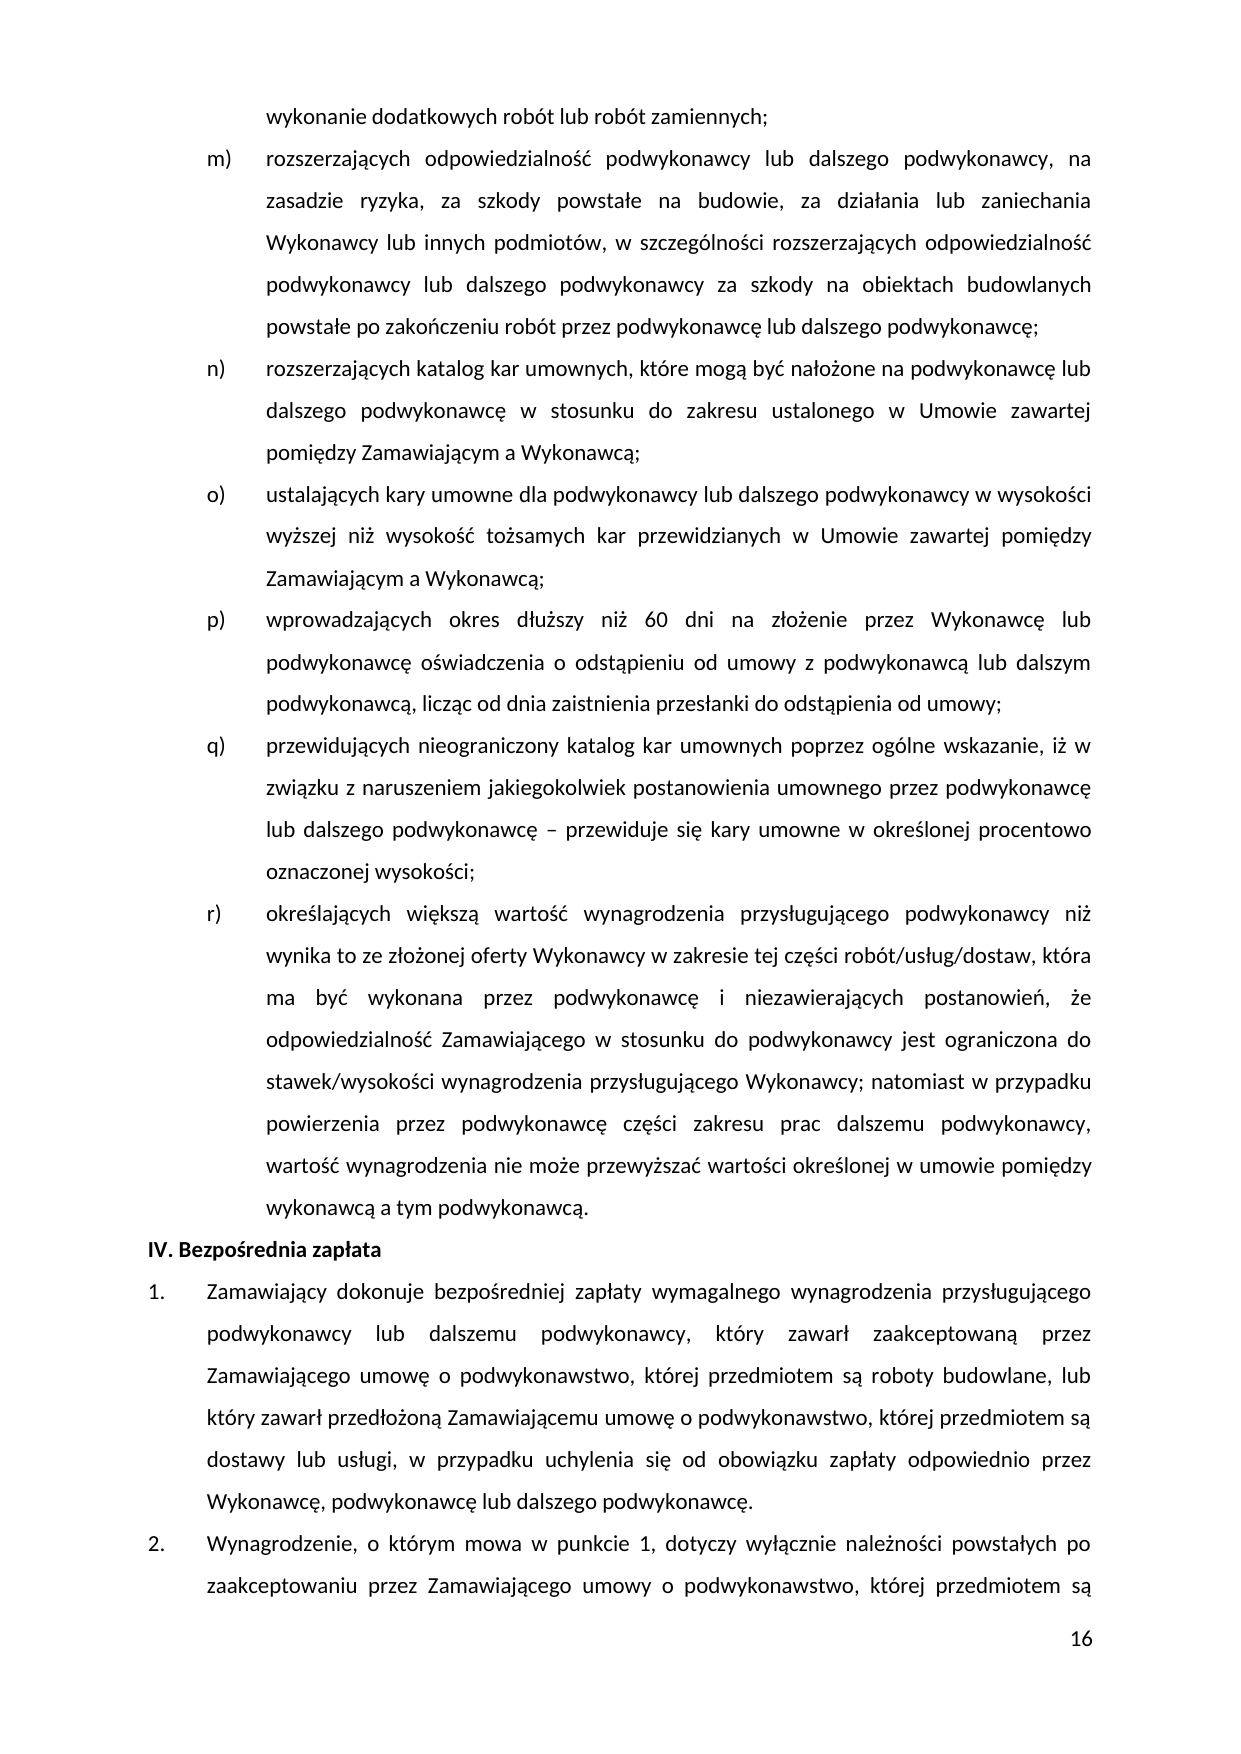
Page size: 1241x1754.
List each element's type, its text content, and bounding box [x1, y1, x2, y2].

list określających większą wartość wynagrodzenia przysługującego podwykonawcy niż wynika to ze złożonej oferty Wykonawcy w zakresie tej części robót/usług/dostaw, która ma być wykonana przez podwykonawcę i niezawierających postanowień, że odpowiedzialność Zamawiającego w stosunku do podwykonawcy jest ograniczona do stawek/wysokości wynagrodzenia przysługującego Wykonawcy; natomiast w przypadku powierzenia przez podwykonawcę części zakresu prac dalszemu podwykonawcy, wartość wynagrodzenia nie może przewyższać wartości określonej w umowie pomiędzy wykonawcą a tym podwykonawcą. [207, 899, 1093, 1221]
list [207, 102, 1093, 130]
list wprowadzających okres dłuższy niż 60 dni na złożenie przez Wykonawcę lub podwykonawcę oświadczenia o odstąpieniu od umowy z podwykonawcą lub dalszym podwykonawcą, licząc od dnia zaistnienia przesłanki do odstąpienia od umowy; [207, 606, 1093, 718]
list ustalających kary umowne dla podwykonawcy lub dalszego podwykonawcy w wysokości wyższej niż wysokość tożsamych kar przewidzianych w Umowie zawartej pomiędzy Zamawiającym a Wykonawcą; [207, 480, 1093, 592]
text IV. Bezpośrednia zapłata [148, 1235, 1093, 1263]
list rozszerzających katalog kar umownych, które mogą być nałożone na podwykonawcę lub dalszego podwykonawcę w stosunku do zakresu ustalonego w Umowie zawartej pomiędzy Zamawiającym a Wykonawcą; [207, 354, 1093, 466]
list rozszerzających odpowiedzialność podwykonawcy lub dalszego podwykonawcy, na zasadzie ryzyka, za szkody powstałe na budowie, za działania lub zaniechania Wykonawcy lub innych podmiotów, w szczególności rozszerzających odpowiedzialność podwykonawcy lub dalszego podwykonawcy za szkody na obiektach budowlanych powstałe po zakończeniu robót przez podwykonawcę lub dalszego podwykonawcę; [207, 144, 1093, 340]
list Zamawiający dokonuje bezpośredniej zapłaty wymagalnego wynagrodzenia przysługującego podwykonawcy lub dalszemu podwykonawcy, który zawarł zaakceptowaną przez Zamawiającego umowę o podwykonawstwo, której przedmiotem są roboty budowlane, lub który zawarł przedłożoną Zamawiającemu umowę o podwykonawstwo, której przedmiotem są dostawy lub usługi, w przypadku uchylenia się od obowiązku zapłaty odpowiednio przez Wykonawcę, podwykonawcę lub dalszego podwykonawcę. [148, 1277, 1093, 1515]
list przewidujących nieograniczony katalog kar umownych poprzez ogólne wskazanie, iż w związku z naruszeniem jakiegokolwiek postanowienia umownego przez podwykonawcę lub dalszego podwykonawcę – przewiduje się kary umowne w określonej procentowo oznaczonej wysokości; [207, 732, 1093, 886]
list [148, 1529, 1093, 1599]
